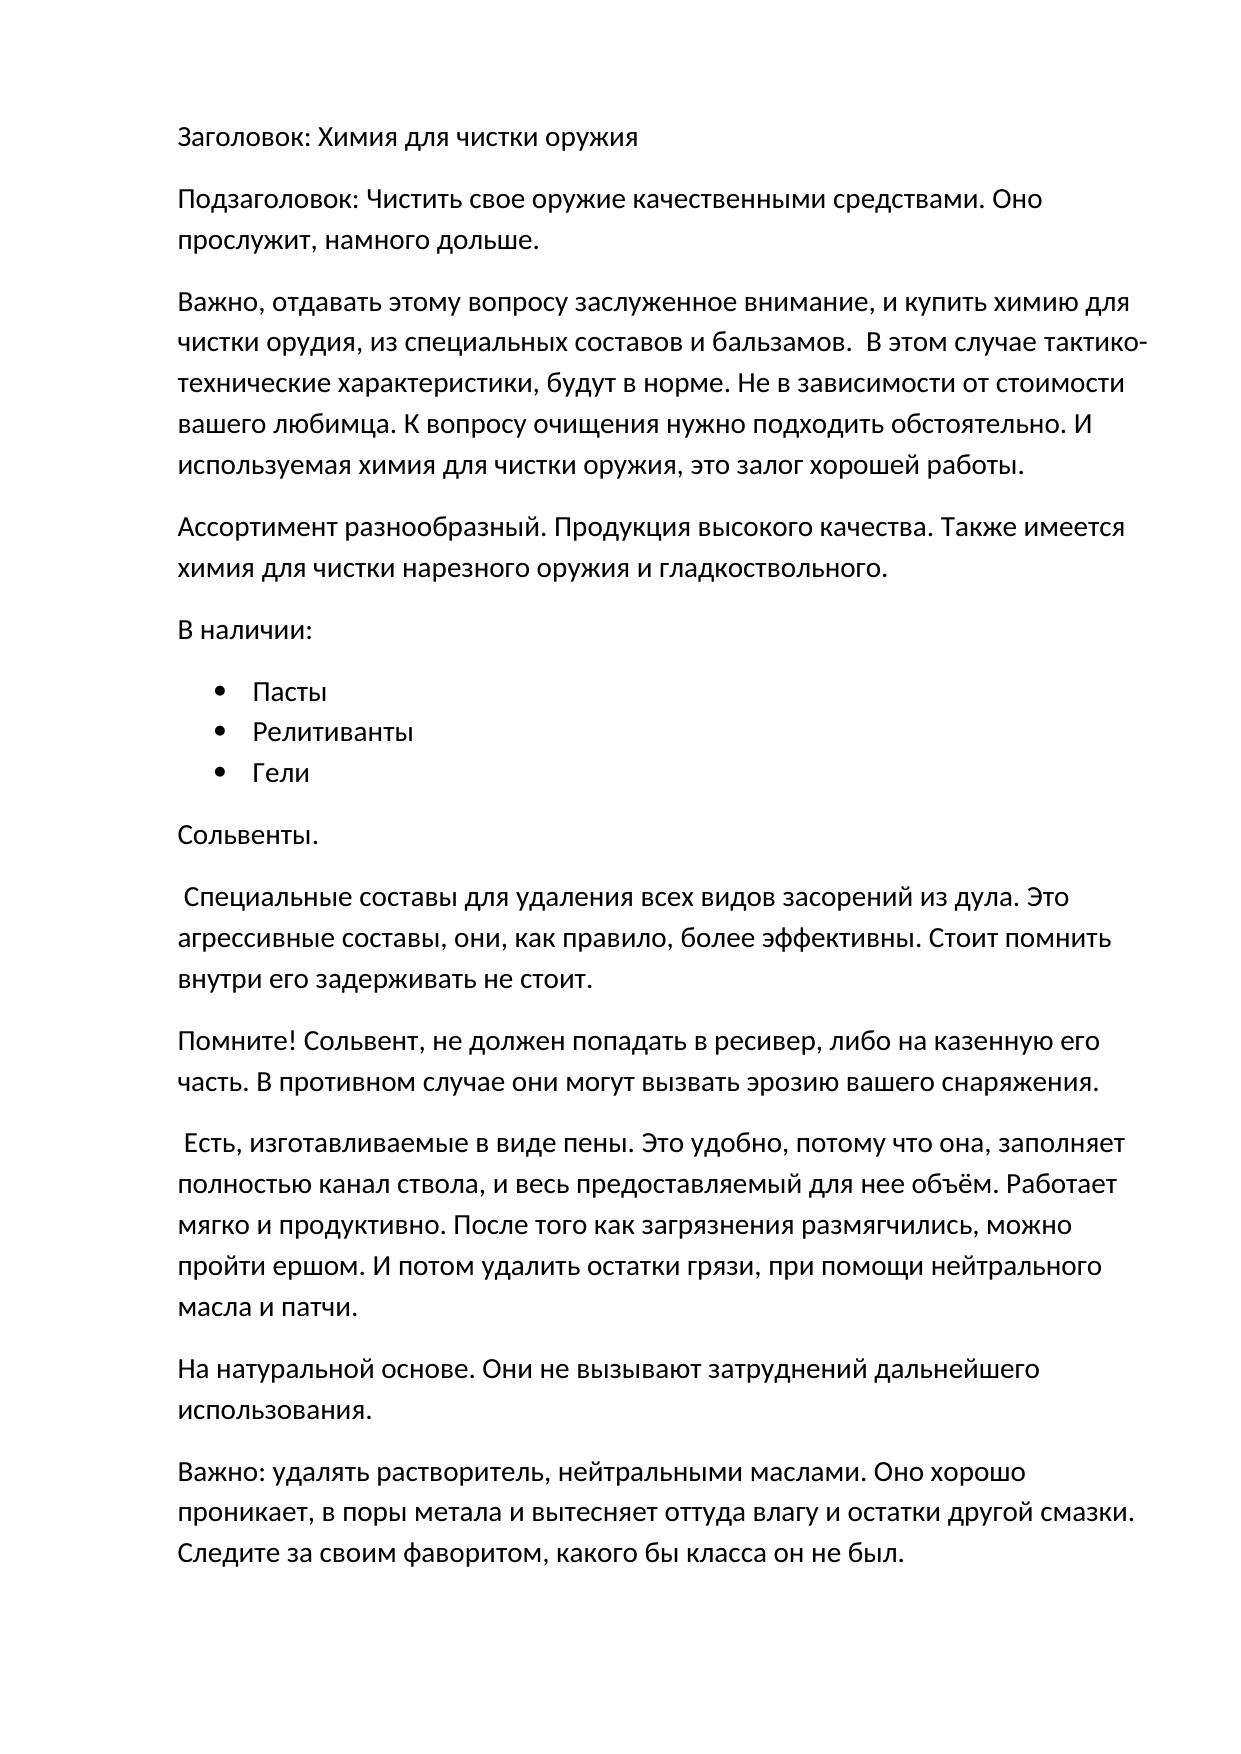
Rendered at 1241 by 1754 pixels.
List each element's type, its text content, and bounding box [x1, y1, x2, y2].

text Ассортимент разнообразный. Продукция высокого качества. Также имеется химия для чистки нарезного оружия и гладкоствольного. [177, 508, 1152, 585]
text В наличии: [177, 611, 1152, 646]
text Специальные составы для удаления всех видов засорений из дула. Это агрессивные составы, они, как правило, более эффективны. Стоит помнить внутри его задерживать не стоит. [177, 878, 1152, 996]
text Подзаголовок: Чистить свое оружие качественными средствами. Оно прослужит, намного дольше. [177, 180, 1152, 256]
text Помните! Сольвент, не должен попадать в ресивер, либо на казенную его часть. В противном случае они могут вызвать эрозию вашего снаряжения. [177, 1022, 1152, 1098]
list Гели [215, 754, 1152, 790]
text Важно, отдавать этому вопросу заслуженное внимание, и купить химию для чистки орудия, из специальных составов и бальзамов. В этом случае тактико-технические характеристики, будут в норме. Не в зависимости от стоимости вашего любимца. К вопросу очищения нужно подходить обстоятельно. И используемая химия для чистки оружия, это залог хорошей работы. [177, 283, 1152, 482]
list Релитиванты [215, 713, 1152, 749]
text Важно: удалять растворитель, нейтральными маслами. Оно хорошо проникает, в поры метала и вытесняет оттуда влагу и остатки другой смазки. Следите за своим фаворитом, какого бы класса он не был. [177, 1453, 1152, 1570]
text Сольвенты. [177, 816, 1152, 852]
text На натуральной основе. Они не вызывают затруднений дальнейшего использования. [177, 1350, 1152, 1426]
text Есть, изготавливаемые в виде пены. Это удобно, потому что она, заполняет полностью канал ствола, и весь предоставляемый для нее объём. Работает мягко и продуктивно. После того как загрязнения размягчились, можно пройти ершом. И потом удалить остатки грязи, при помощи нейтрального масла и патчи. [177, 1124, 1152, 1324]
list Пасты [215, 673, 1152, 708]
text Заголовок: Химия для чистки оружия [177, 118, 1152, 154]
